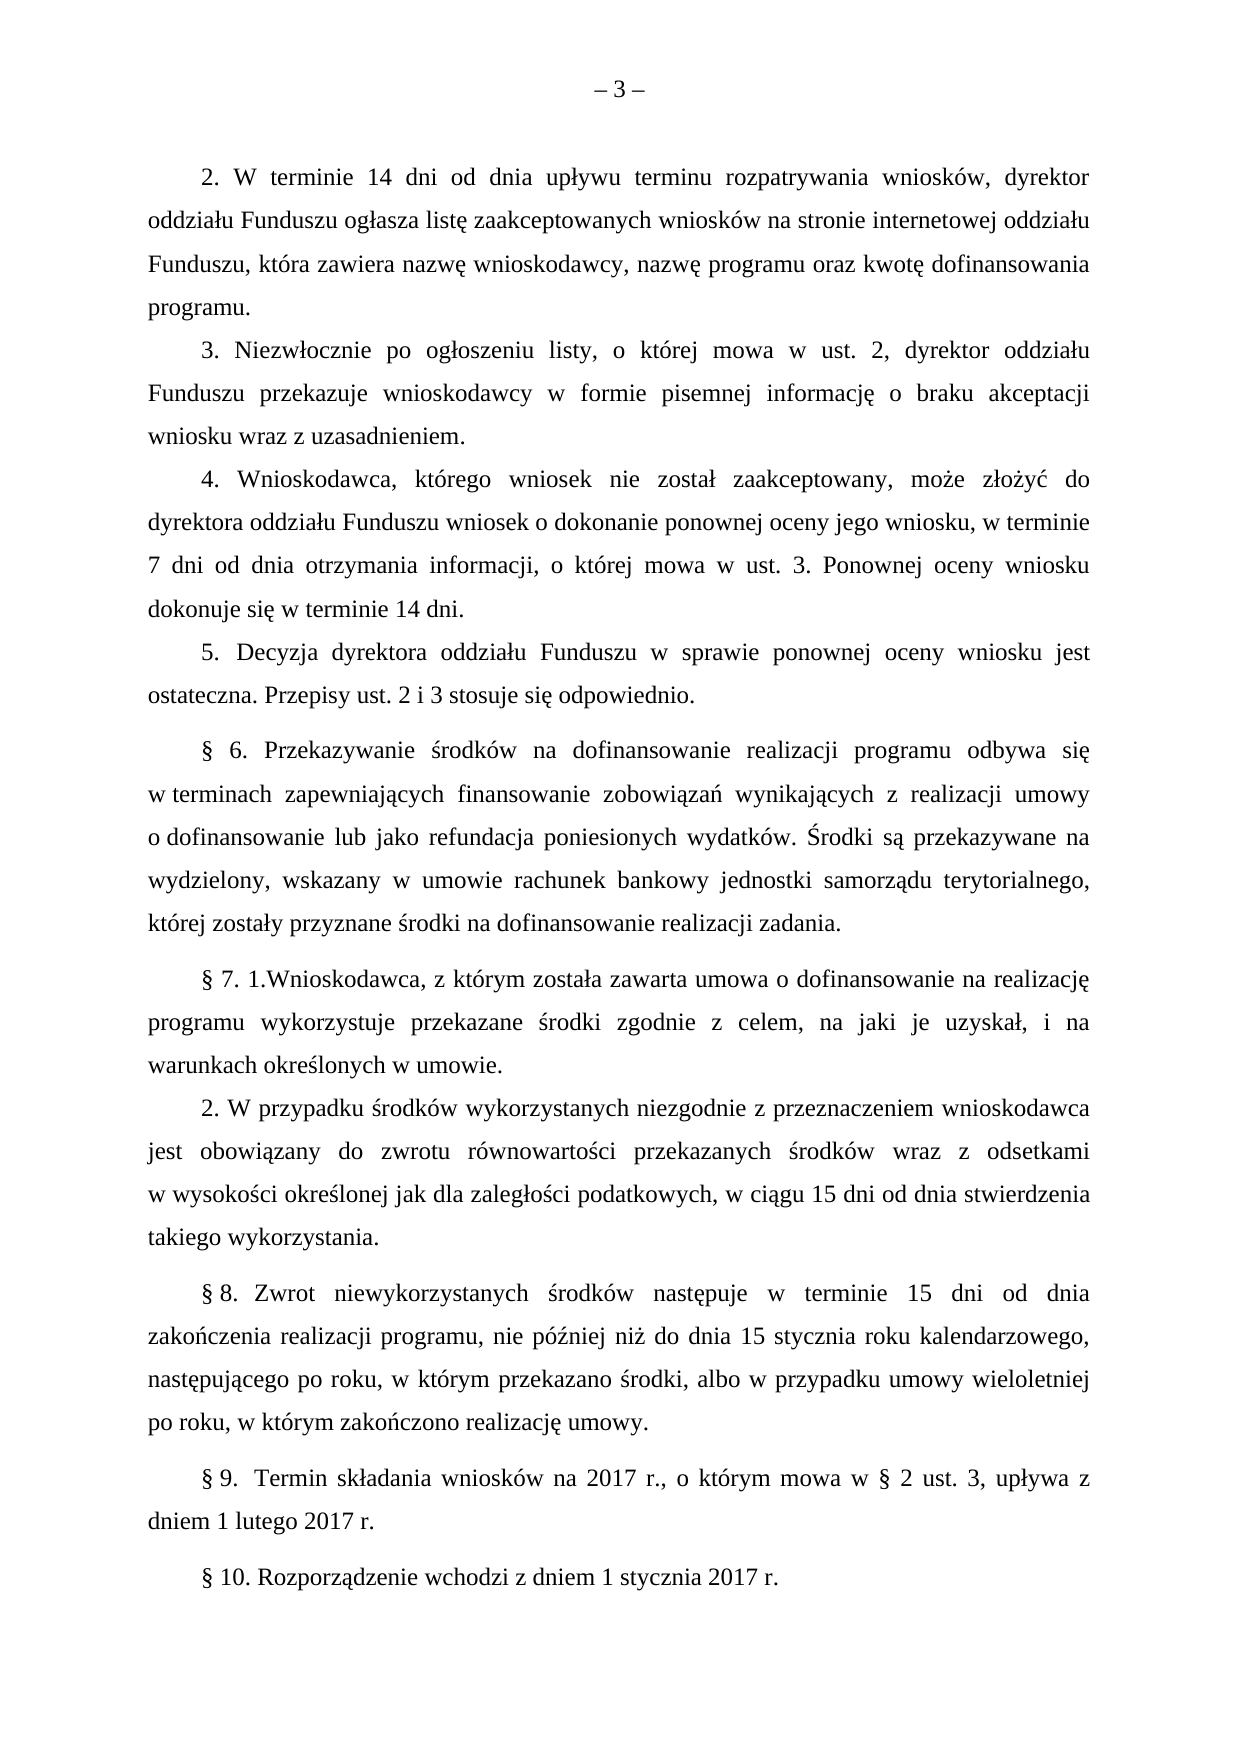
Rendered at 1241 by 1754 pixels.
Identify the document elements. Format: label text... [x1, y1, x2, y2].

text § 9. Termin składania wniosków na 2017 r., o którym mowa w § 2 ust. 3, upływa z dniem 1 lutego 2017 r. [148, 1463, 1091, 1535]
text § 8. Zwrot niewykorzystanych środków następuje w terminie 15 dni od dnia zakończenia realizacji programu, nie później niż do dnia 15 stycznia roku kalendarzowego, następującego po roku, w którym przekazano środki, albo w przypadku umowy wieloletniej po roku, w którym zakończono realizację umowy. [148, 1278, 1091, 1436]
text 2. W terminie 14 dni od dnia upływu terminu rozpatrywania wniosków, dyrektor oddziału Funduszu ogłasza listę zaakceptowanych wniosków na stronie internetowej oddziału Funduszu, która zawiera nazwę wnioskodawcy, nazwę programu oraz kwotę dofinansowania programu. [148, 162, 1091, 321]
text § 10. Rozporządzenie wchodzi z dniem 1 stycznia 2017 r. [148, 1562, 1091, 1591]
text § 6. Przekazywanie środków na dofinansowanie realizacji programu odbywa się w terminach zapewniających finansowanie zobowiązań wynikających z realizacji umowy o dofinansowanie lub jako refundacja poniesionych wydatków. Środki są przekazywane na wydzielony, wskazany w umowie rachunek bankowy jednostki samorządu terytorialnego, której zostały przyznane środki na dofinansowanie realizacji zadania. [148, 736, 1091, 937]
text 4. Wnioskodawca, którego wniosek nie został zaakceptowany, może złożyć do dyrektora oddziału Funduszu wniosek o dokonanie ponownej oceny jego wniosku, w terminie 7 dni od dnia otrzymania informacji, o której mowa w ust. 3. Ponownej oceny wniosku dokonuje się w terminie 14 dni. [148, 464, 1091, 622]
text 2. W przypadku środków wykorzystanych niezgodnie z przeznaczeniem wnioskodawca jest obowiązany do zwrotu równowartości przekazanych środków wraz z odsetkami w wysokości określonej jak dla zaległości podatkowych, w ciągu 15 dni od dnia stwierdzenia takiego wykorzystania. [148, 1093, 1091, 1251]
text 5. Decyzja dyrektora oddziału Funduszu w sprawie ponownej oceny wniosku jest ostateczna. Przepisy ust. 2 i 3 stosuje się odpowiednio. [148, 637, 1091, 709]
text § 7. 1.Wnioskodawca, z którym została zawarta umowa o dofinansowanie na realizację programu wykorzystuje przekazane środki zgodnie z celem, na jaki je uzyskał, i na warunkach określonych w umowie. [148, 964, 1091, 1079]
text 3. Niezwłocznie po ogłoszeniu listy, o której mowa w ust. 2, dyrektor oddziału Funduszu przekazuje wnioskodawcy w formie pisemnej informację o braku akceptacji wniosku wraz z uzasadnieniem. [148, 335, 1091, 450]
